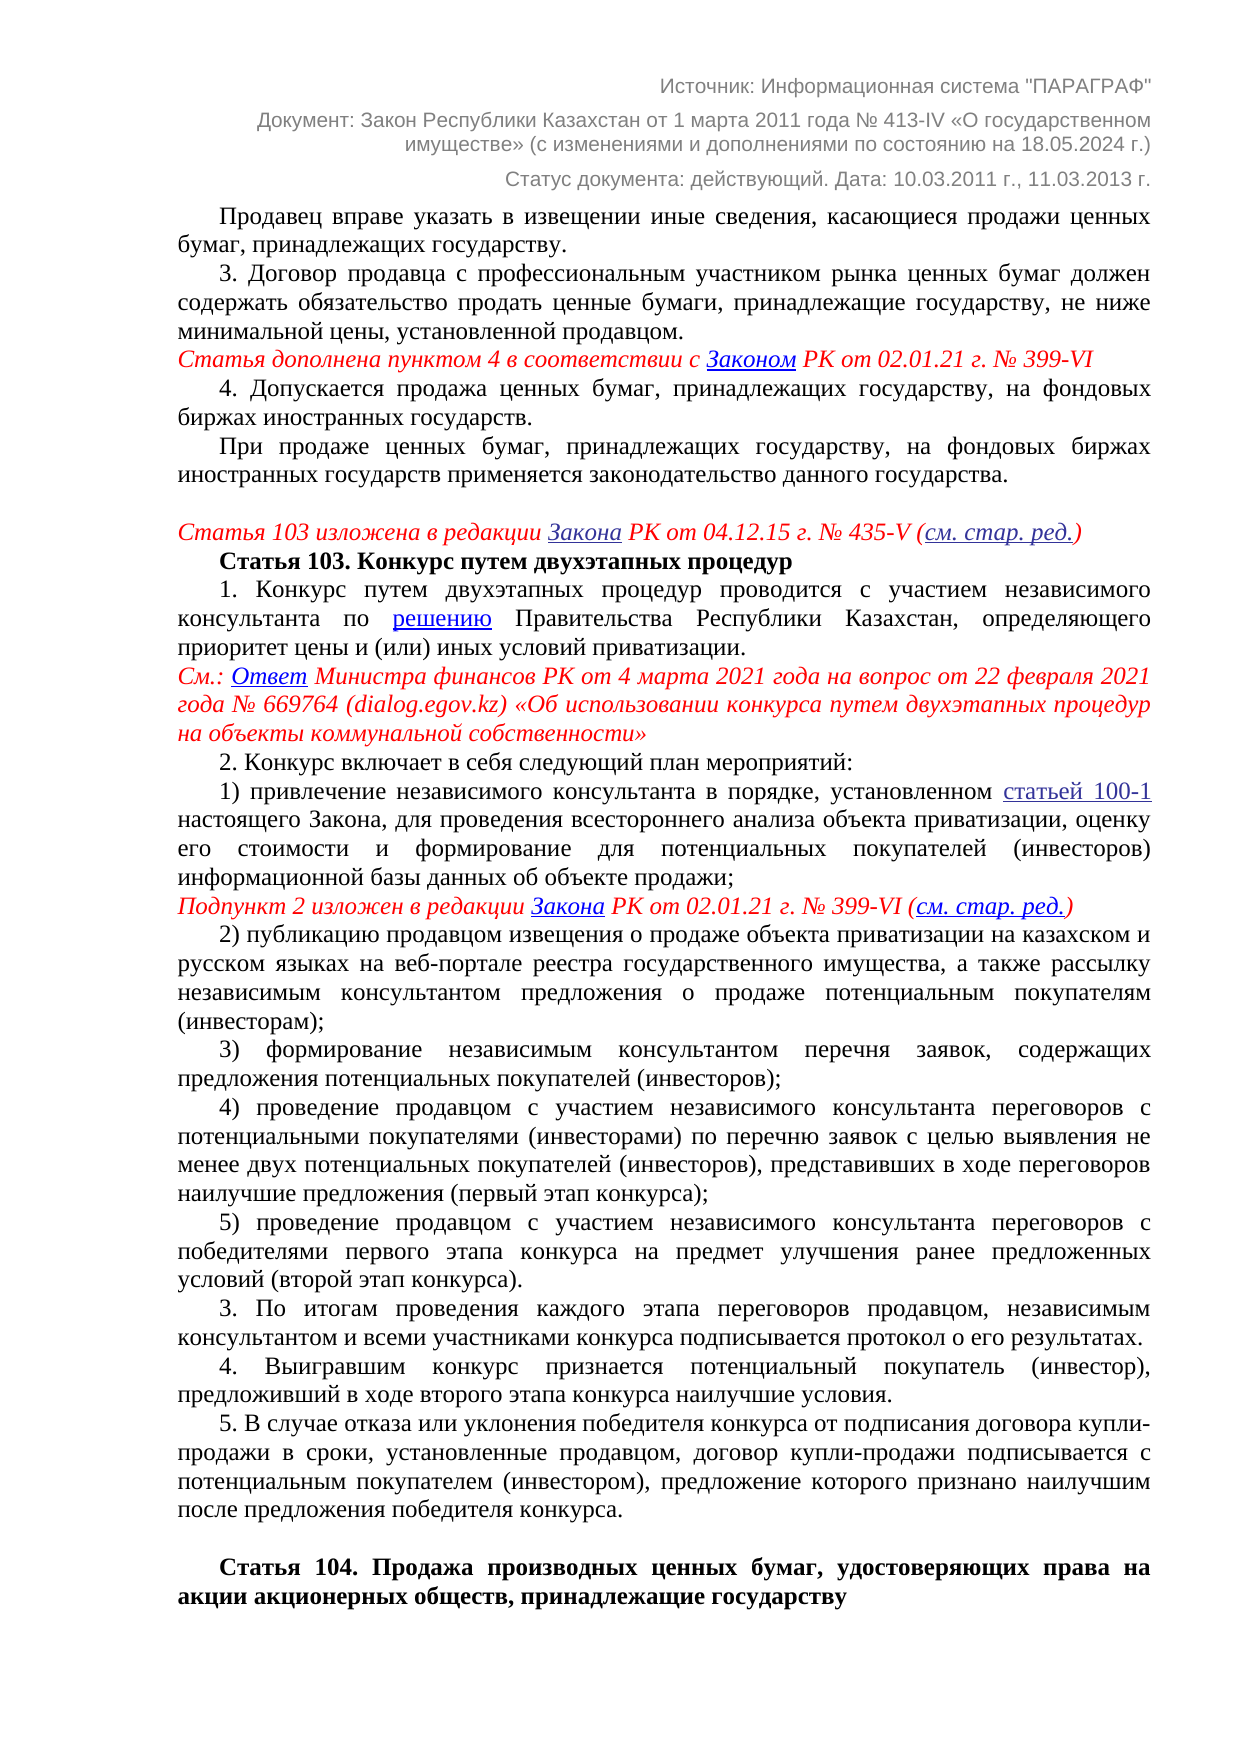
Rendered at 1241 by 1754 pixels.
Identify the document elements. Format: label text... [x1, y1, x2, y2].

text 2) публикацию продавцом извещения о продаже объекта приватизации на казахском и русском языках на веб-портале реестра государственного имущества, а также рассылку независимым консультантом предложения о продаже потенциальным покупателям (инвесторам); [177, 919, 1152, 1034]
text 3. По итогам проведения каждого этапа переговоров продавцом, независимым консультантом и всеми участниками конкурса подписывается протокол о его результатах. [177, 1293, 1152, 1351]
text 3. Договор продавца с профессиональным участником рынка ценных бумаг должен содержать обязательство продать ценные бумаги, принадлежащие государству, не ниже минимальной цены, установленной продавцом. [177, 258, 1152, 344]
text 4. Выигравшим конкурс признается потенциальный покупатель (инвестор), предложивший в ходе второго этапа конкурса наилучшие условия. [177, 1351, 1152, 1408]
text 5) проведение продавцом с участием независимого консультанта переговоров с победителями первого этапа конкурса на предмет улучшения ранее предложенных условий (второй этап конкурса). [177, 1207, 1152, 1293]
text При продаже ценных бумаг, принадлежащих государству, на фондовых биржах иностранных государств применяется законодательство данного государства. [177, 431, 1152, 488]
text 4. Допускается продажа ценных бумаг, принадлежащих государству, на фондовых биржах иностранных государств. [177, 373, 1152, 431]
text Статья 104. Продажа производных ценных бумаг, удостоверяющих права на акции акционерных обществ, принадлежащие государству [177, 1552, 1152, 1609]
text 1. Конкурс путем двухэтапных процедур проводится с участием независимого консультанта по решению Правительства Республики Казахстан, определяющего приоритет цены и (или) иных условий приватизации. [177, 574, 1152, 661]
text Подпункт 2 изложен в редакции Закона РК от 02.01.21 г. № 399-VI (см. стар. ред.) [177, 891, 1152, 919]
text См.: Ответ Министра финансов РК от 4 марта 2021 года на вопрос от 22 февраля 2021 года № 669764 (dialog.egov.kz) «Об использовании конкурса путем двухэтапных процедур на объекты коммунальной собственности» [177, 661, 1152, 747]
text 3) формирование независимым консультантом перечня заявок, содержащих предложения потенциальных покупателей (инвесторов); [177, 1034, 1152, 1092]
text 4) проведение продавцом с участием независимого консультанта переговоров с потенциальными покупателями (инвесторами) по перечню заявок с целью выявления не менее двух потенциальных покупателей (инвесторов), представивших в ходе переговоров наилучшие предложения (первый этап конкурса); [177, 1092, 1152, 1207]
text Статья 103 изложена в редакции Закона РК от 04.12.15 г. № 435-V (см. стар. ред.) [177, 517, 1152, 546]
text Продавец вправе указать в извещении иные сведения, касающиеся продажи ценных бумаг, принадлежащих государству. [177, 201, 1152, 258]
text Статья 103. Конкурс путем двухэтапных процедур [177, 546, 1152, 574]
text 5. В случае отказа или уклонения победителя конкурса от подписания договора купли-продажи в сроки, установленные продавцом, договор купли-продажи подписывается с потенциальным покупателем (инвестором), предложение которого признано наилучшим после предложения победителя конкурса. [177, 1408, 1152, 1523]
text 1) привлечение независимого консультанта в порядке, установленном статьей 100-1 настоящего Закона, для проведения всестороннего анализа объекта приватизации, оценку его стоимости и формирование для потенциальных покупателей (инвесторов) информационной базы данных об объекте продажи; [177, 776, 1152, 891]
text Статья дополнена пунктом 4 в соответствии с Законом РК от 02.01.21 г. № 399-VI [177, 344, 1152, 373]
text 2. Конкурс включает в себя следующий план мероприятий: [177, 747, 1152, 776]
